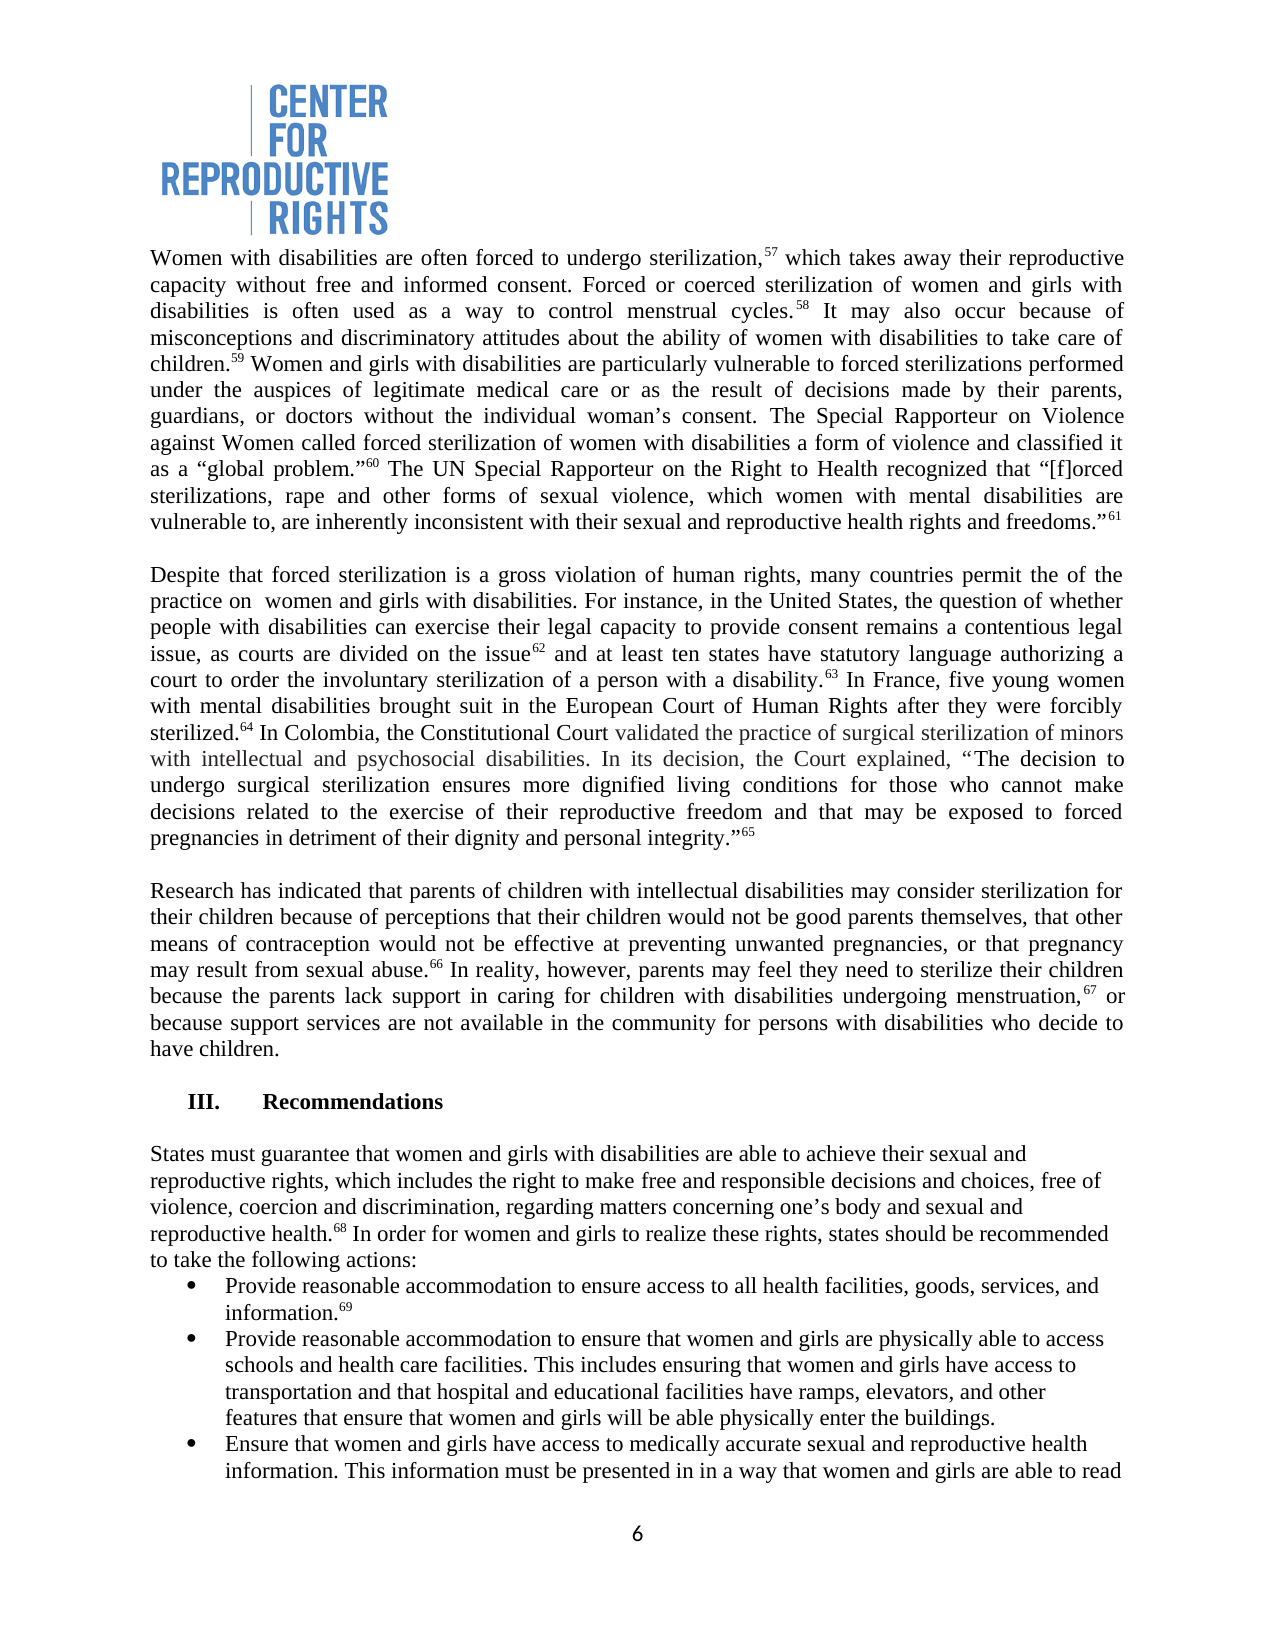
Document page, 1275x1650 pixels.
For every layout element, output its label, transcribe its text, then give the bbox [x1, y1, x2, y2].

picture [150, 75, 405, 245]
list Recommendations [187, 1088, 1125, 1114]
text States must guarantee that women and girls with disabilities are able to achieve their sexual and reproductive rights, which includes the right to make free and responsible decisions and choices, free of violence, coercion and discrimination, regarding matters concerning one’s body and sexual and reproductive health. In order for women and girls to realize these rights, states should be recommended to take the following actions: [150, 1141, 1125, 1272]
text Research has indicated that parents of children with intellectual disabilities may consider sterilization for their children because of perceptions that their children would not be good parents themselves, that other means of contraception would not be effective at preventing unwanted pregnancies, or that pregnancy may result from sexual abuse. In reality, however, parents may feel they need to sterilize their children because the parents lack support in caring for children with disabilities undergoing menstruation, or because support services are not available in the community for persons with disabilities who decide to have children. [150, 877, 1125, 1061]
list Provide reasonable accommodation to ensure that women and girls are physically able to access schools and health care facilities. This includes ensuring that women and girls have access to transportation and that hospital and educational facilities have ramps, elevators, and other features that ensure that women and girls will be able physically enter the buildings. [187, 1325, 1125, 1430]
list Provide reasonable accommodation to ensure access to all health facilities, goods, services, and information. [187, 1272, 1125, 1325]
text Women with disabilities are often forced to undergo sterilization, which takes away their reproductive capacity without free and informed consent. Forced or coerced sterilization of women and girls with disabilities is often used as a way to control menstrual cycles. It may also occur because of misconceptions and discriminatory attitudes about the ability of women with disabilities to take care of children. Women and girls with disabilities are particularly vulnerable to forced sterilizations performed under the auspices of legitimate medical care or as the result of decisions made by their parents, guardians, or doctors without the individual woman’s consent. The Special Rapporteur on Violence against Women called forced sterilization of women with disabilities a form of violence and classified it as a “global problem.” The UN Special Rapporteur on the Right to Health recognized that “[f]orced sterilizations, rape and other forms of sexual violence, which women with mental disabilities are vulnerable to, are inherently inconsistent with their sexual and reproductive health rights and freedoms.” [150, 244, 1125, 534]
text Despite that forced sterilization is a gross violation of human rights, many countries permit the of the practice on women and girls with disabilities. For instance, in the United States, the question of whether people with disabilities can exercise their legal capacity to provide consent remains a contentious legal issue, as courts are divided on the issue and at least ten states have statutory language authorizing a court to order the involuntary sterilization of a person with a disability. In France, five young women with mental disabilities brought suit in the European Court of Human Rights after they were forcibly sterilized. In Colombia, the Constitutional Court validated the practice of surgical sterilization of minors with intellectual and psychosocial disabilities. In its decision, the Court explained, “The decision to undergo surgical sterilization ensures more dignified living conditions for those who cannot make decisions related to the exercise of their reproductive freedom and that may be exposed to forced pregnancies in detriment of their dignity and personal integrity.” [150, 561, 1125, 745]
text Despite that forced sterilization is a gross violation of human rights, many countries permit the of the practice on women and girls with disabilities. For instance, in the United States, the question of whether people with disabilities can exercise their legal capacity to provide consent remains a contentious legal issue, as courts are divided on the issue and at least ten states have statutory language authorizing a court to order the involuntary sterilization of a person with a disability. In France, five young women with mental disabilities brought suit in the European Court of Human Rights after they were forcibly sterilized. In Colombia, the Constitutional Court validated the practice of surgical sterilization of minors with intellectual and psychosocial disabilities. In its decision, the Court explained, “The decision to undergo surgical sterilization ensures more dignified living conditions for those who cannot make decisions related to the exercise of their reproductive freedom and that may be exposed to forced pregnancies in detriment of their dignity and personal integrity.” [150, 745, 1125, 851]
